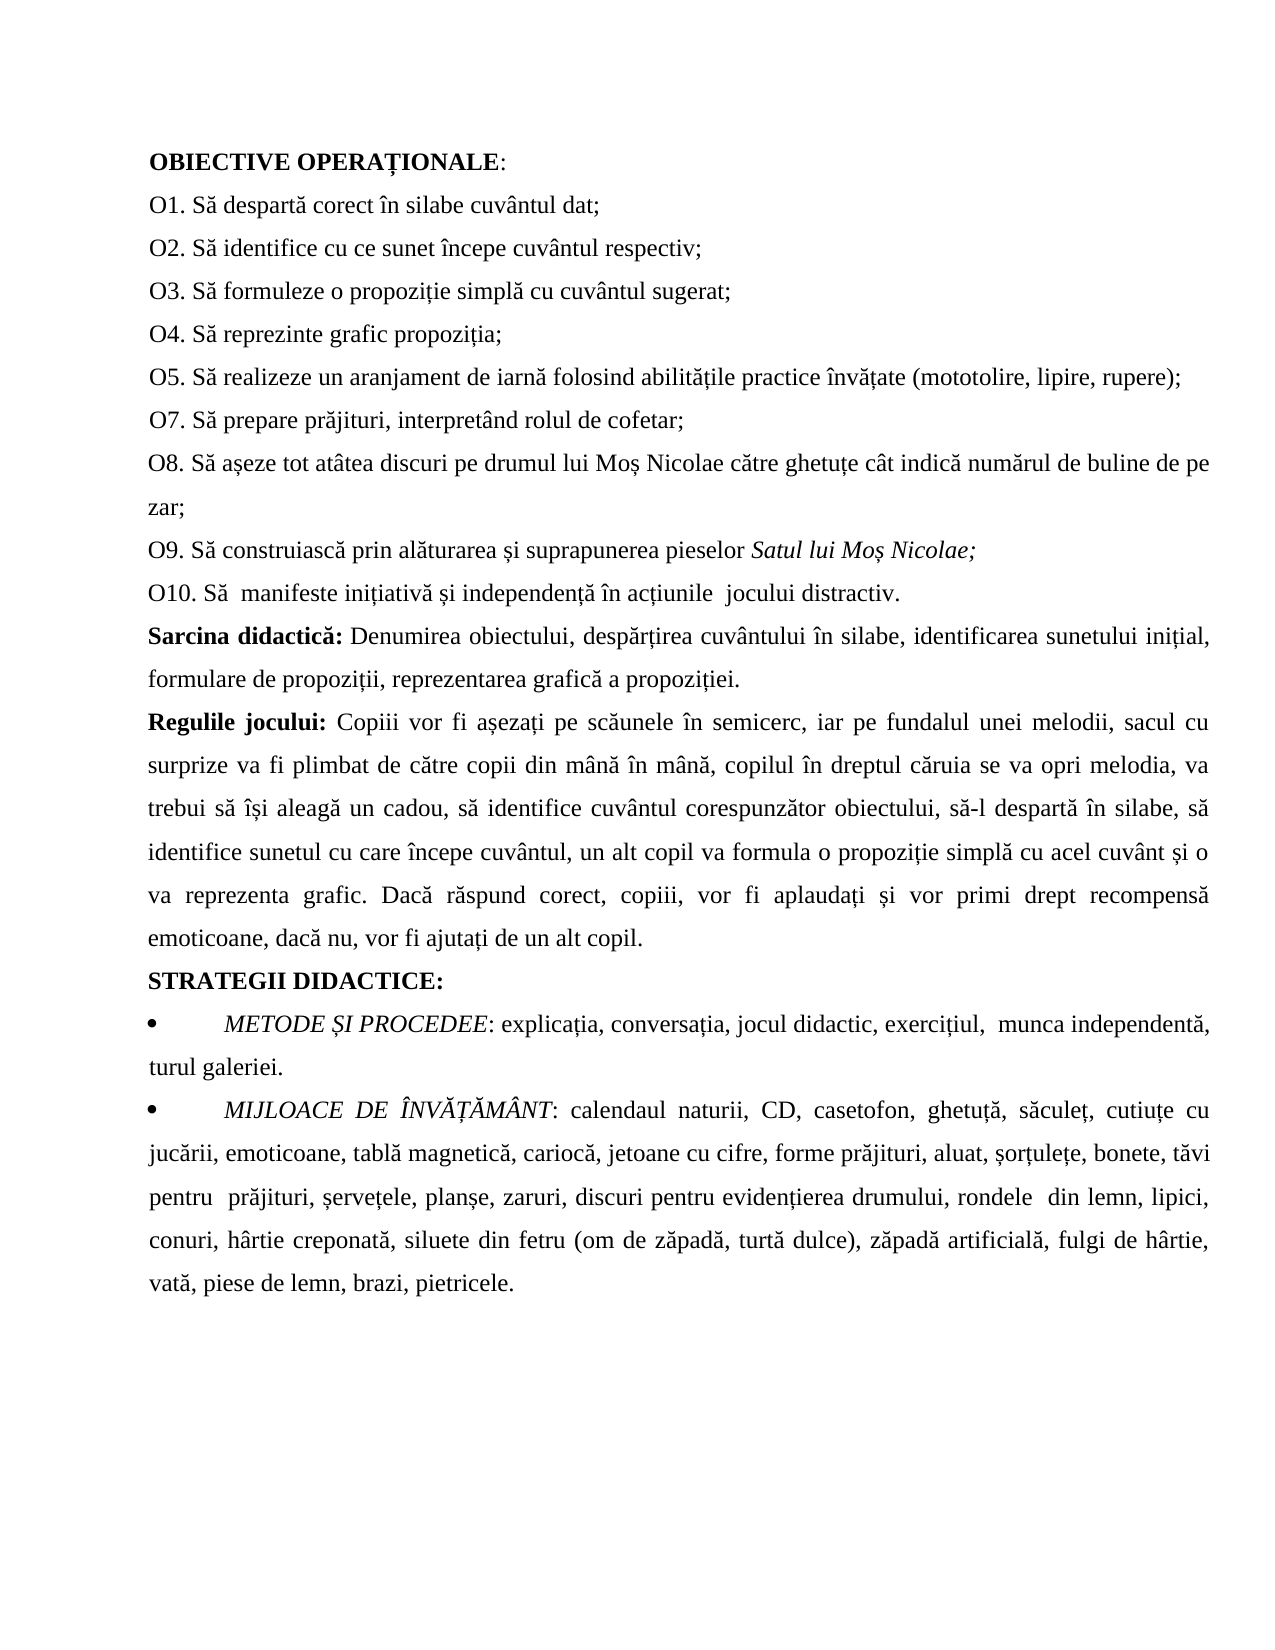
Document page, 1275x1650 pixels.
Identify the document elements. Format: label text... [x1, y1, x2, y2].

text O9. Să construiască prin alăturarea și suprapunerea pieselor Satul lui Moș Nicolae; [148, 535, 1211, 563]
text Sarcina didactică: Denumirea obiectului, despărțirea cuvântului în silabe, identificarea sunetului inițial, formulare de propoziții, reprezentarea grafică a propoziției. [148, 621, 1211, 693]
text OBIECTIVE OPERAȚIONALE: [74, 147, 1211, 175]
text O3. Să formuleze o propoziție simplă cu cuvântul sugerat; [74, 276, 1211, 305]
list MIJLOACE DE ÎNVĂȚĂMÂNT: calendaul naturii, CD, casetofon, ghetuță, săculeț, cutiuțe cu jucării, emoticoane, tablă magnetică, cariocă, jetoane cu cifre, forme prăjituri, aluat, șorțulețe, bonete, tăvi pentru prăjituri, șervețele, planșe, zaruri, discuri pentru evidențierea drumului, rondele din lemn, lipici, conuri, hârtie creponată, siluete din fetru (om de zăpadă, turtă dulce), zăpadă artificială, fulgi de hârtie, vată, piese de lemn, brazi, pietricele. [148, 1095, 1211, 1297]
text O10. Să manifeste inițiativă și independență în acțiunile jocului distractiv. [148, 578, 1211, 607]
text O4. Să reprezinte grafic propoziția; [74, 319, 1211, 348]
text O7. Să prepare prăjituri, interpretând rolul de cofetar; [74, 405, 1211, 434]
text STRATEGII DIDACTICE: [148, 966, 1211, 995]
text O5. Să realizeze un aranjament de iarnă folosind abilitățile practice învățate (mototolire, lipire, rupere); [74, 362, 1211, 391]
text O1. Să despartă corect în silabe cuvântul dat; [74, 190, 1211, 218]
text O8. Să așeze tot atâtea discuri pe drumul lui Moș Nicolae către ghetuțe cât indică numărul de buline de pe zar; [148, 448, 1211, 520]
list METODE ȘI PROCEDEE: explicația, conversația, jocul didactic, exercițiul, munca independentă, turul galeriei. [148, 1009, 1211, 1081]
text Regulile jocului: Copiii vor fi așezați pe scăunele în semicerc, iar pe fundalul unei melodii, sacul cu surprize va fi plimbat de către copii din mână în mână, copilul în dreptul căruia se va opri melodia, va trebui să își aleagă un cadou, să identifice cuvântul corespunzător obiectului, să-l despartă în silabe, să identifice sunetul cu care începe cuvântul, un alt copil va formula o propoziție simplă cu acel cuvânt și o va reprezenta grafic. Dacă răspund corect, copiii, vor fi aplaudați și vor primi drept recompensă emoticoane, dacă nu, vor fi ajutați de un alt copil. [148, 707, 1211, 952]
text O2. Să identifice cu ce sunet începe cuvântul respectiv; [149, 233, 1211, 262]
